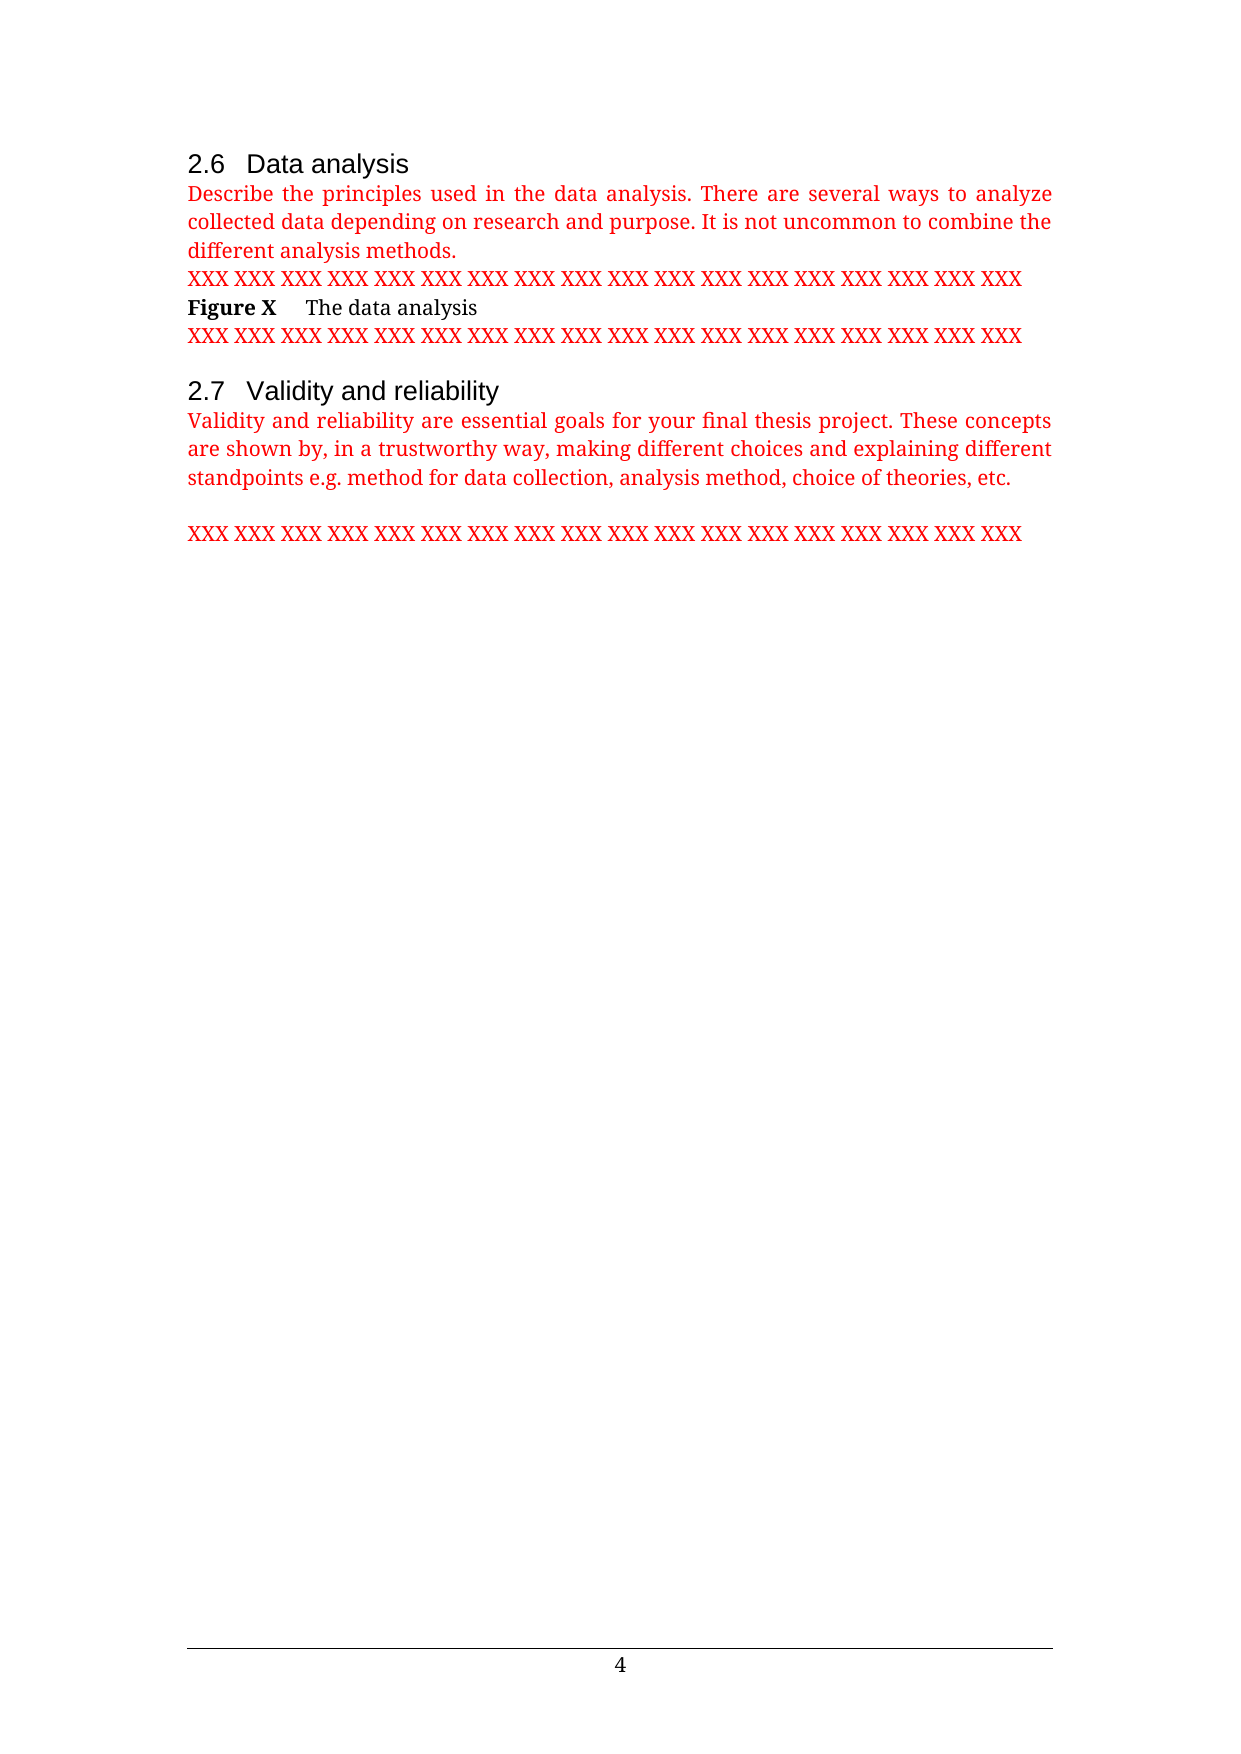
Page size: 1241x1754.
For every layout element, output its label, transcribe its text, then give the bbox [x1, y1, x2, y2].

text XXX XXX XXX XXX XXX XXX XXX XXX XXX XXX XXX XXX XXX XXX XXX XXX XXX XXX [187, 264, 1053, 293]
text XXX XXX XXX XXX XXX XXX XXX XXX XXX XXX XXX XXX XXX XXX XXX XXX XXX XXX [187, 519, 1053, 548]
subtitle Data analysis [187, 148, 1053, 179]
subtitle Validity and reliability [187, 374, 1053, 406]
text XXX XXX XXX XXX XXX XXX XXX XXX XXX XXX XXX XXX XXX XXX XXX XXX XXX XXX [187, 321, 1053, 349]
text Validity and reliability are essential goals for your final thesis project. These concepts are shown by, in a trustworthy way, making different choices and explaining different standpoints e.g. method for data collection, analysis method, choice of theories, etc. [187, 406, 1053, 491]
text Describe the principles used in the data analysis. There are several ways to analyze collected data depending on research and purpose. It is not uncommon to combine the different analysis methods. [187, 179, 1053, 264]
text Figure X The data analysis [187, 293, 1053, 321]
